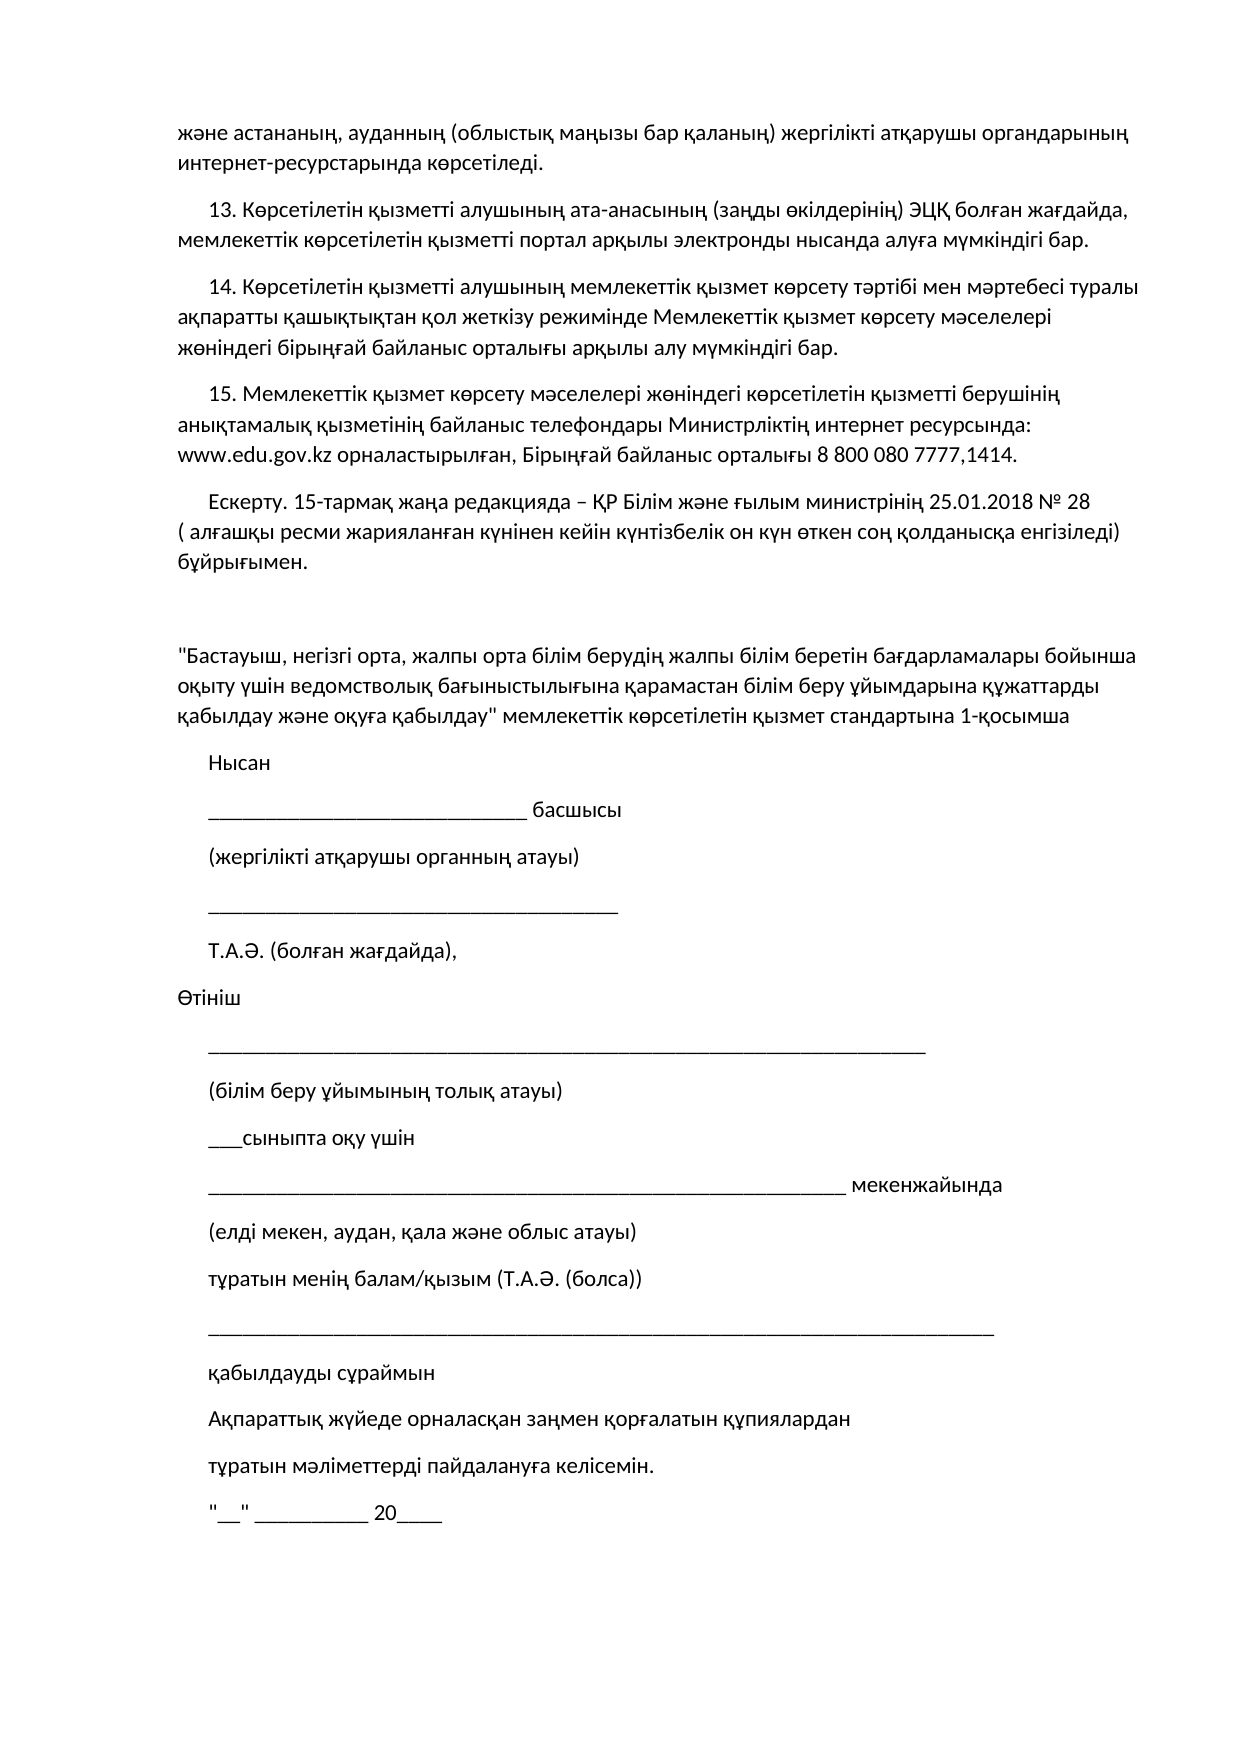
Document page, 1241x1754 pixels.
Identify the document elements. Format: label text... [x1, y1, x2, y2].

text тұратын менің балам/қызым (Т.А.Ә. (болса)) [177, 1264, 1152, 1292]
text Нысан [177, 748, 1152, 776]
text 13. Көрсетілетін қызметті алушының ата-анасының (заңды өкілдерінің) ЭЦҚ болған жағдайда, мемлекеттік көрсетілетін қызметті портал арқылы электронды нысанда алуға мүмкіндігі бар. [177, 195, 1152, 253]
text қабылдауды сұраймын [177, 1358, 1152, 1386]
text (жергілікті атқарушы органның атауы) [177, 842, 1152, 870]
text (елді мекен, аудан, қала және облыс атауы) [177, 1217, 1152, 1245]
text (білім беру ұйымының толық атауы) [177, 1076, 1152, 1104]
text "__" __________ 20____ [177, 1498, 1152, 1526]
text ____________________________ басшысы [177, 795, 1152, 823]
text _______________________________________________________________ [177, 1029, 1152, 1058]
text Ескерту. 15-тармақ жаңа редакцияда – ҚР Білім және ғылым министрінің 25.01.2018 № 28 ( алғашқы ресми жарияланған күнінен кейін күнтізбелік он күн өткен соң қолданысқа енгізіледі) бұйрығымен. [177, 487, 1152, 575]
text _____________________________________________________________________ [177, 1311, 1152, 1339]
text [177, 118, 1152, 176]
text ____________________________________ [177, 889, 1152, 917]
text 14. Көрсетілетін қызметті алушының мемлекеттік қызмет көрсету тәртібі мен мәртебесі туралы ақпаратты қашықтықтан қол жеткізу режимінде Мемлекеттік қызмет көрсету мәселелері жөніндегі бірыңғай байланыс орталығы арқылы алу мүмкіндігі бар. [177, 272, 1152, 361]
text тұратын мәліметтерді пайдалануға келісемін. [177, 1451, 1152, 1479]
text "Бастауыш, негізгі орта, жалпы орта білім берудің жалпы білім беретін бағдарламалары бойынша оқыту үшін ведомстволық бағыныстылығына қарамастан білім беру ұйымдарына құжаттарды қабылдау және оқуға қабылдау" мемлекеттік көрсетілетін қызмет стандартына 1-қосымша [177, 641, 1152, 729]
text ___сыныпта оқу үшін [177, 1123, 1152, 1151]
text 15. Мемлекеттік қызмет көрсету мәселелері жөніндегі көрсетілетін қызметті берушінің анықтамалық қызметінің байланыс телефондары Министрліктің интернет ресурсында: www.edu.gov.kz орналастырылған, Бірыңғай байланыс орталығы 8 800 080 7777,1414. [177, 379, 1152, 468]
text Ақпараттық жүйеде орналасқан заңмен қорғалатын құпиялардан [177, 1404, 1152, 1433]
text Өтініш [177, 983, 1152, 1011]
text ________________________________________________________ мекенжайында [177, 1170, 1152, 1198]
text Т.А.Ә. (болған жағдайда), [177, 936, 1152, 964]
